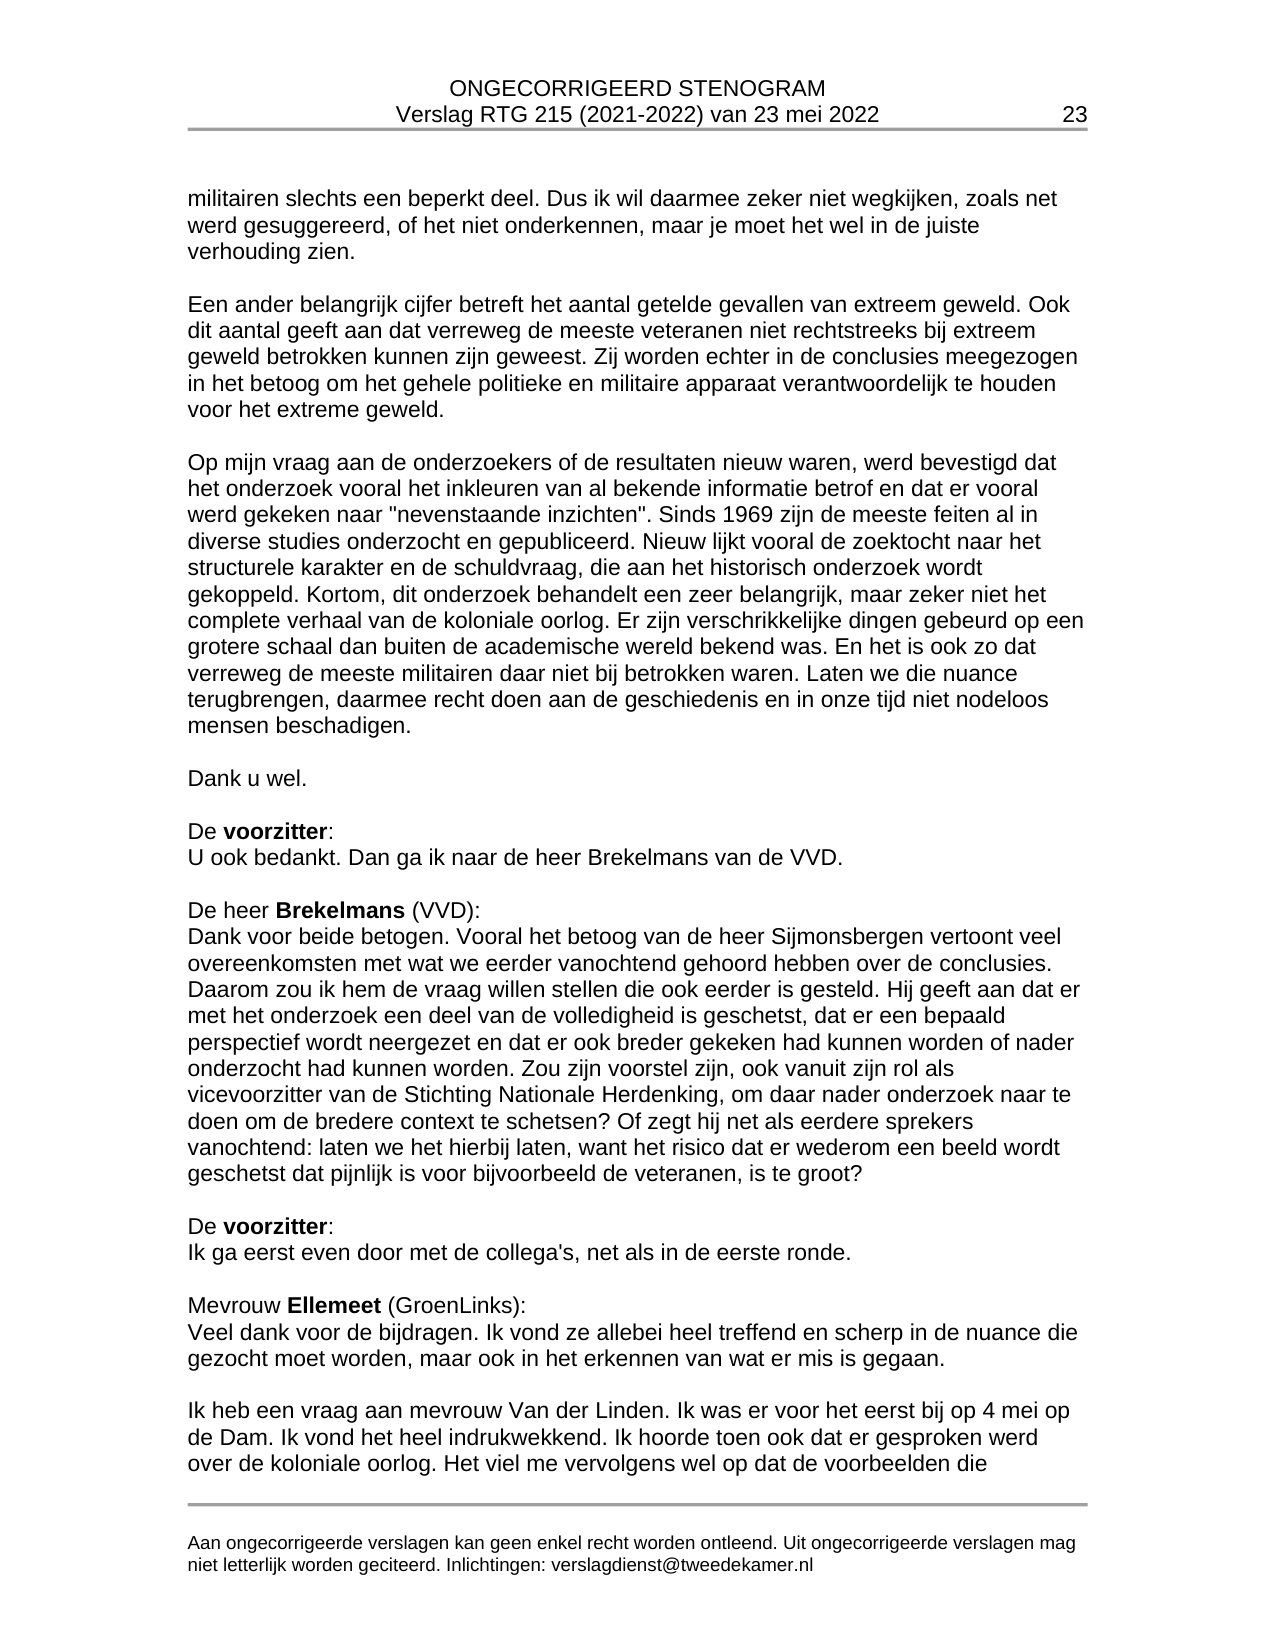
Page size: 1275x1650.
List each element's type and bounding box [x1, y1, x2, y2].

text [187, 185, 1087, 1477]
